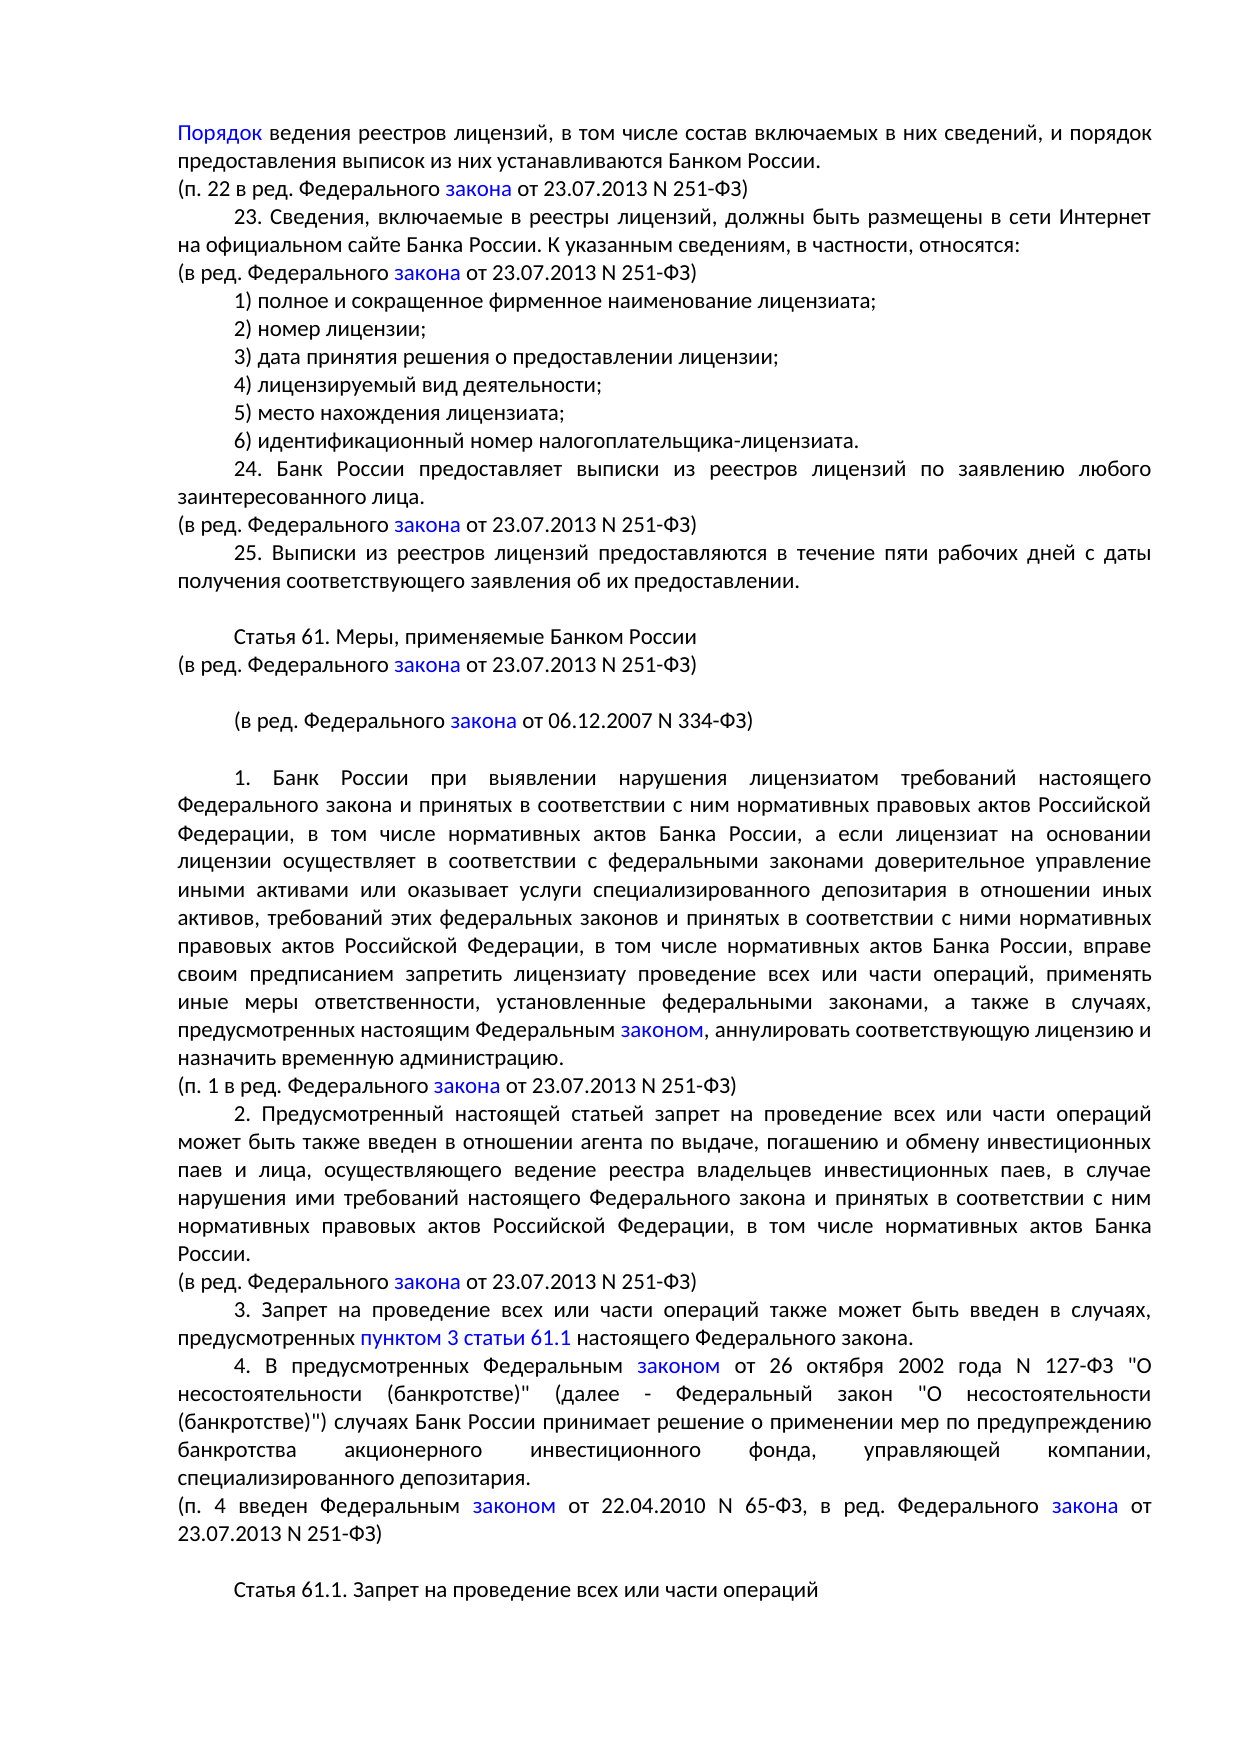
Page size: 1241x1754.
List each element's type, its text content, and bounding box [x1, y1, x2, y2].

text 4. В предусмотренных Федеральным законом от 26 октября 2002 года N 127-ФЗ "О несостоятельности (банкротстве)" (далее - Федеральный закон "О несостоятельности (банкротстве)") случаях Банк России принимает решение о применении мер по предупреждению банкротства акционерного инвестиционного фонда, управляющей компании, специализированного депозитария. [177, 1351, 1152, 1491]
text Статья 61. Меры, применяемые Банком России [177, 622, 1152, 651]
text 24. Банк России предоставляет выписки из реестров лицензий по заявлению любого заинтересованного лица. [177, 454, 1152, 510]
text (п. 1 в ред. Федерального закона от 23.07.2013 N 251-ФЗ) [177, 1071, 1152, 1099]
text 3. Запрет на проведение всех или части операций также может быть введен в случаях, предусмотренных пунктом 3 статьи 61.1 настоящего Федерального закона. [177, 1295, 1152, 1351]
text (в ред. Федерального закона от 06.12.2007 N 334-ФЗ) [177, 707, 1152, 734]
text 4) лицензируемый вид деятельности; [177, 370, 1152, 398]
text (в ред. Федерального закона от 23.07.2013 N 251-ФЗ) [177, 1267, 1152, 1295]
text (п. 22 в ред. Федерального закона от 23.07.2013 N 251-ФЗ) [177, 174, 1152, 202]
text (в ред. Федерального закона от 23.07.2013 N 251-ФЗ) [177, 258, 1152, 286]
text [177, 118, 1152, 174]
text 2) номер лицензии; [177, 314, 1152, 342]
text 1) полное и сокращенное фирменное наименование лицензиата; [177, 286, 1152, 314]
text 5) место нахождения лицензиата; [177, 398, 1152, 426]
text 25. Выписки из реестров лицензий предоставляются в течение пяти рабочих дней с даты получения соответствующего заявления об их предоставлении. [177, 538, 1152, 594]
text (в ред. Федерального закона от 23.07.2013 N 251-ФЗ) [177, 510, 1152, 538]
text (в ред. Федерального закона от 23.07.2013 N 251-ФЗ) [177, 651, 1152, 678]
text 2. Предусмотренный настоящей статьей запрет на проведение всех или части операций может быть также введен в отношении агента по выдаче, погашению и обмену инвестиционных паев и лица, осуществляющего ведение реестра владельцев инвестиционных паев, в случае нарушения ими требований настоящего Федерального закона и принятых в соответствии с ним нормативных правовых актов Российской Федерации, в том числе нормативных актов Банка России. [177, 1099, 1152, 1267]
text 23. Сведения, включаемые в реестры лицензий, должны быть размещены в сети Интернет на официальном сайте Банка России. К указанным сведениям, в частности, относятся: [177, 202, 1152, 258]
text 6) идентификационный номер налогоплательщика-лицензиата. [177, 426, 1152, 454]
text Статья 61.1. Запрет на проведение всех или части операций [177, 1575, 1152, 1603]
text 1. Банк России при выявлении нарушения лицензиатом требований настоящего Федерального закона и принятых в соответствии с ним нормативных правовых актов Российской Федерации, в том числе нормативных актов Банка России, а если лицензиат на основании лицензии осуществляет в соответствии с федеральными законами доверительное управление иными активами или оказывает услуги специализированного депозитария в отношении иных активов, требований этих федеральных законов и принятых в соответствии с ними нормативных правовых актов Российской Федерации, в том числе нормативных актов Банка России, вправе своим предписанием запретить лицензиату проведение всех или части операций, применять иные меры ответственности, установленные федеральными законами, а также в случаях, предусмотренных настоящим Федеральным законом, аннулировать соответствующую лицензию и назначить временную администрацию. [177, 763, 1152, 1071]
text 3) дата принятия решения о предоставлении лицензии; [177, 342, 1152, 370]
text (п. 4 введен Федеральным законом от 22.04.2010 N 65-ФЗ, в ред. Федерального закона от 23.07.2013 N 251-ФЗ) [177, 1491, 1152, 1547]
